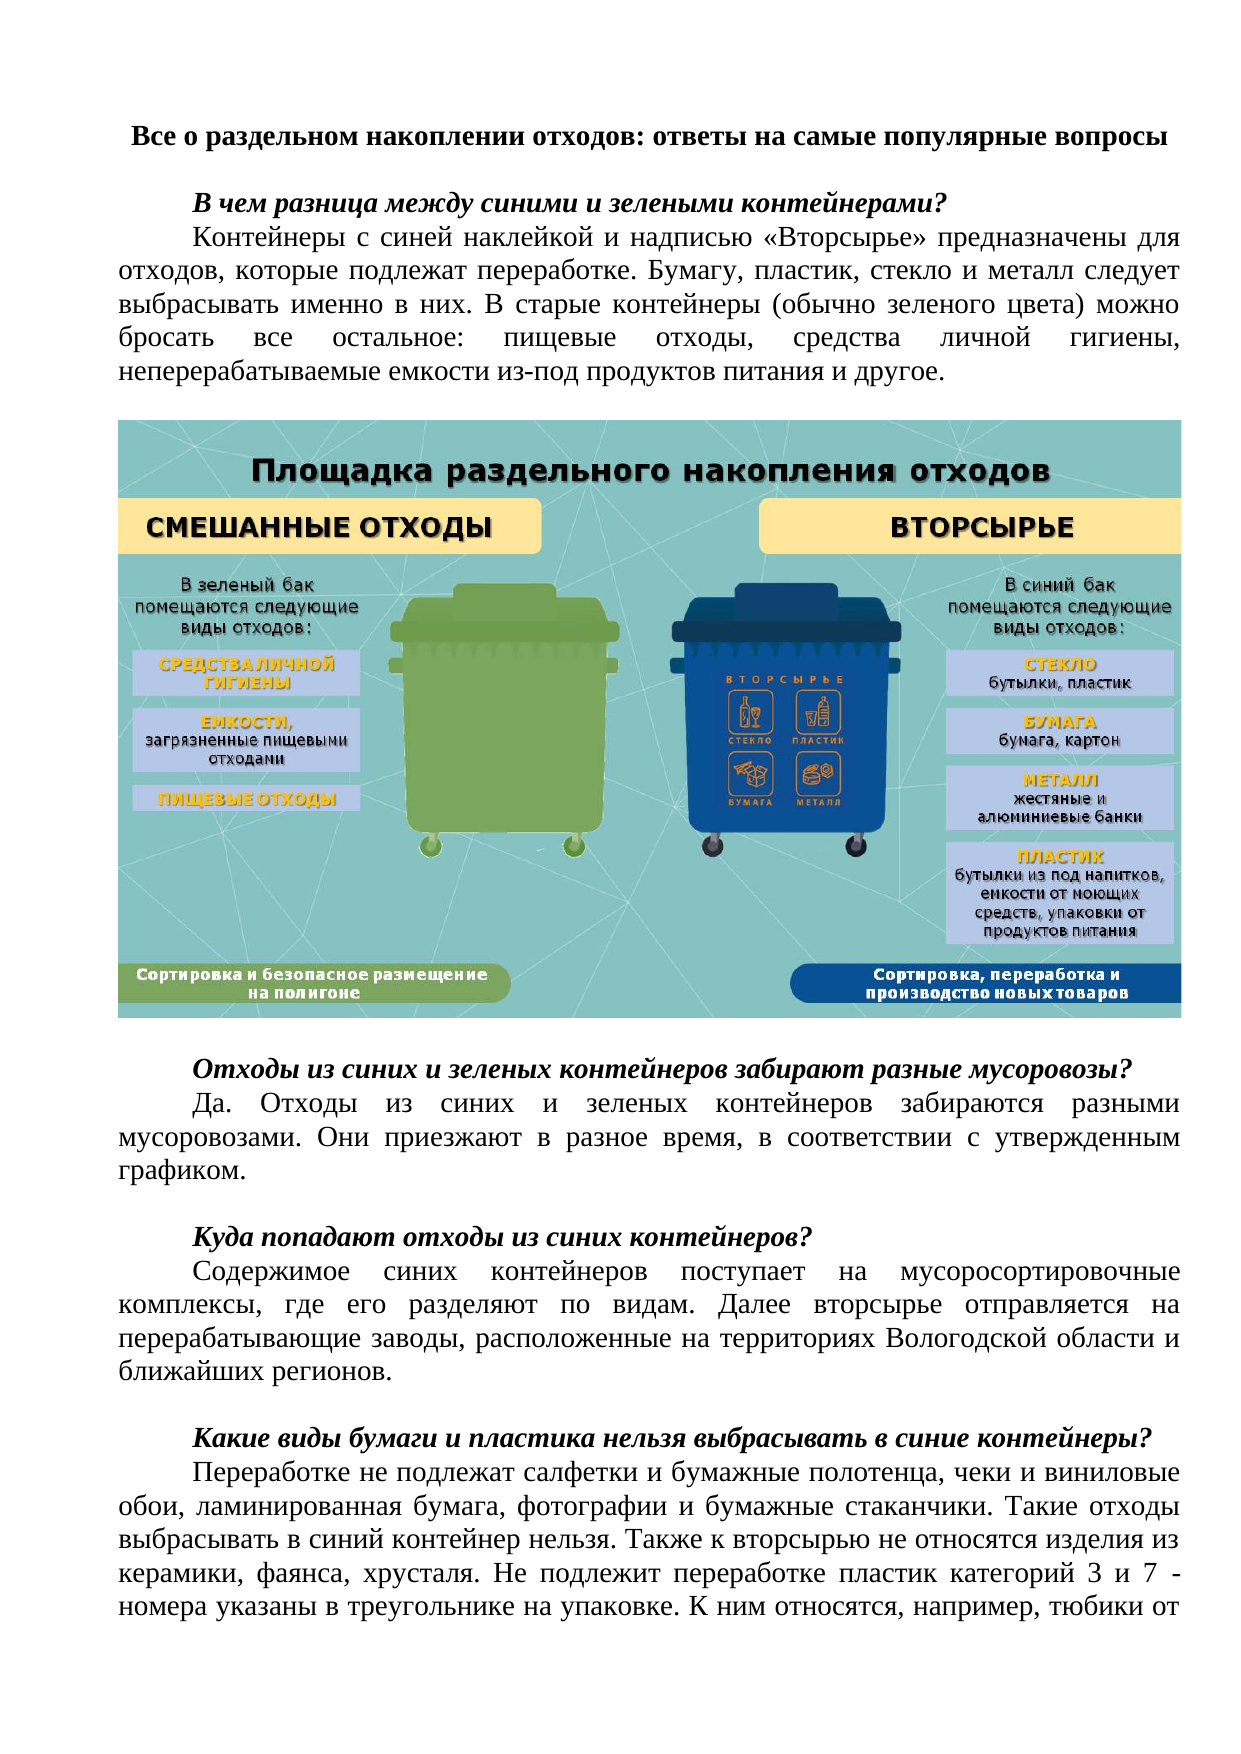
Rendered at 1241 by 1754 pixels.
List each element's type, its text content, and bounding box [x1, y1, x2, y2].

picture [118, 420, 1182, 1018]
text Да. Отходы из синих и зеленых контейнеров забираются разными мусоровозами. Они приезжают в разное время, в соответствии с утвержденным графиком. [118, 1085, 1181, 1186]
text В чем разница между синими и зелеными контейнерами? [118, 185, 1181, 219]
text Контейнеры с синей наклейкой и надписью «Вторсырье» предназначены для отходов, которые подлежат переработке. Бумагу, пластик, стекло и металл следует выбрасывать именно в них. В старые контейнеры (обычно зеленого цвета) можно бросать все остальное: пищевые отходы, средства личной гигиены, неперерабатываемые емкости из-под продуктов питания и другое. [118, 219, 1181, 386]
text Какие виды бумаги и пластика нельзя выбрасывать в синие контейнеры? [118, 1421, 1181, 1454]
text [118, 1454, 1181, 1622]
text Отходы из синих и зеленых контейнеров забирают разные мусоровозы? [118, 1052, 1181, 1085]
text Все о раздельном накоплении отходов: ответы на самые популярные вопросы [118, 118, 1181, 152]
text Куда попадают отходы из синих контейнеров? [118, 1219, 1181, 1253]
text Содержимое синих контейнеров поступает на мусоросортировочные комплексы, где его разделяют по видам. Далее вторсырье отправляется на перерабатывающие заводы, расположенные на территориях Вологодской области и ближайших регионов. [118, 1253, 1181, 1387]
